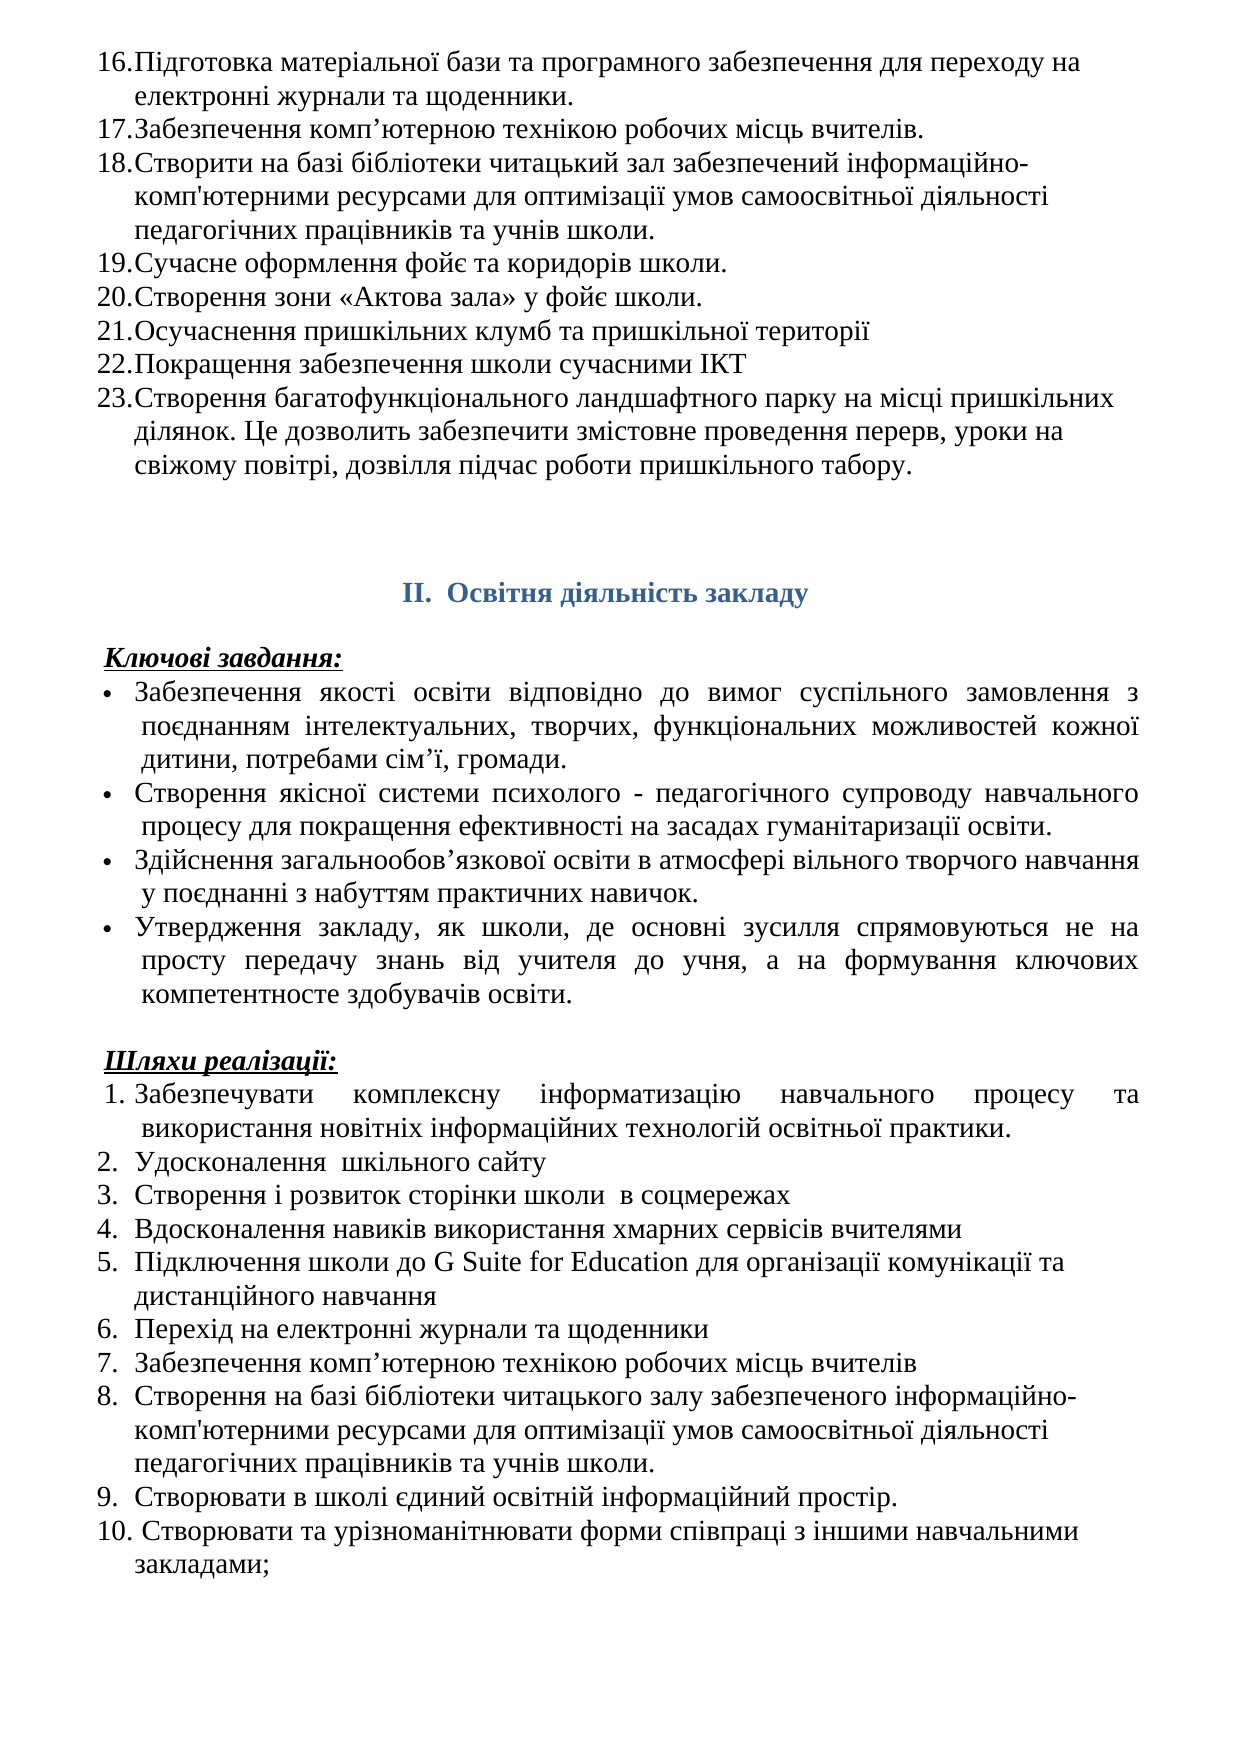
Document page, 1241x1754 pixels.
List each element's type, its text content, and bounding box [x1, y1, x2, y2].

list Утвердження закладу, як школи, де основні зусилля спрямовуються не на просту передачу знань від учителя до учня, а на формування ключових компетентносте здобувачів освіти. [103, 909, 1140, 1009]
list Створити на базі бібліотеки читацький зал забезпечений інформаційно-комп'ютерними ресурсами для оптимізації умов самоосвітньої діяльності педагогічних працівників та учнів школи. [97, 145, 1152, 246]
list Створювати в школі єдиний освітній інформаційний простір. [97, 1479, 1152, 1513]
list Підготовка матеріальної бази та програмного забезпечення для переходу на електронні журнали та щоденники. [97, 44, 1152, 111]
list Створювати та урізноманітнювати форми співпраці з іншими навчальними закладами; [97, 1513, 1152, 1580]
subtitle II. Освітня діяльність закладу [59, 576, 1152, 609]
list Створення якісної системи психолого - педагогічного супроводу навчального процесу для покращення ефективності на засадах гуманітаризації освіти. [103, 775, 1140, 842]
list Забезпечення комп’ютерною технікою робочих місць вчителів. [97, 111, 1152, 145]
list Створення зони «Актова зала» у фойє школи. [97, 279, 1152, 313]
list Вдосконалення навиків використання хмарних сервісів вчителями [97, 1211, 1152, 1244]
list Сучасне оформлення фойє та коридорів школи. [97, 246, 1152, 279]
list Забезпечувати комплексну інформатизацію навчального процесу та використання новітніх інформаційних технологій освітньої практики. [103, 1077, 1140, 1144]
list Створення на базі бібліотеки читацького залу забезпеченого інформаційно-комп'ютерними ресурсами для оптимізації умов самоосвітньої діяльності педагогічних працівників та учнів школи. [97, 1378, 1152, 1479]
list Забезпечення комп’ютерною технікою робочих місць вчителів [97, 1345, 1152, 1378]
list Покращення забезпечення школи сучасними ІКТ [97, 346, 1152, 380]
text Ключові завдання: [59, 641, 1140, 674]
list Здійснення загальнообов’язкової освіти в атмосфері вільного творчого навчання у поєднанні з набуттям практичних навичок. [103, 842, 1140, 909]
list Забезпечення якості освіти відповідно до вимог суспільного замовлення з поєднанням інтелектуальних, творчих, функціональних можливостей кожної дитини, потребами сім’ї, громади. [103, 674, 1140, 775]
list Перехід на електронні журнали та щоденники [97, 1311, 1152, 1345]
list Створення багатофункціонального ландшафтного парку на місці пришкільних ділянок. Це дозволить забезпечити змістовне проведення перерв, уроки на свіжому повітрі, дозвілля підчас роботи пришкільного табору. [97, 380, 1152, 480]
text Шляхи реалізації: [59, 1043, 1140, 1077]
list Осучаснення пришкільних клумб та пришкільної території [97, 313, 1152, 346]
list Удосконалення шкільного сайту [97, 1144, 1152, 1177]
list Створення і розвиток сторінки школи в соцмережах [97, 1177, 1152, 1211]
list Підключення школи до G Suite for Education для організації комунікації та дистанційного навчання [97, 1244, 1152, 1311]
